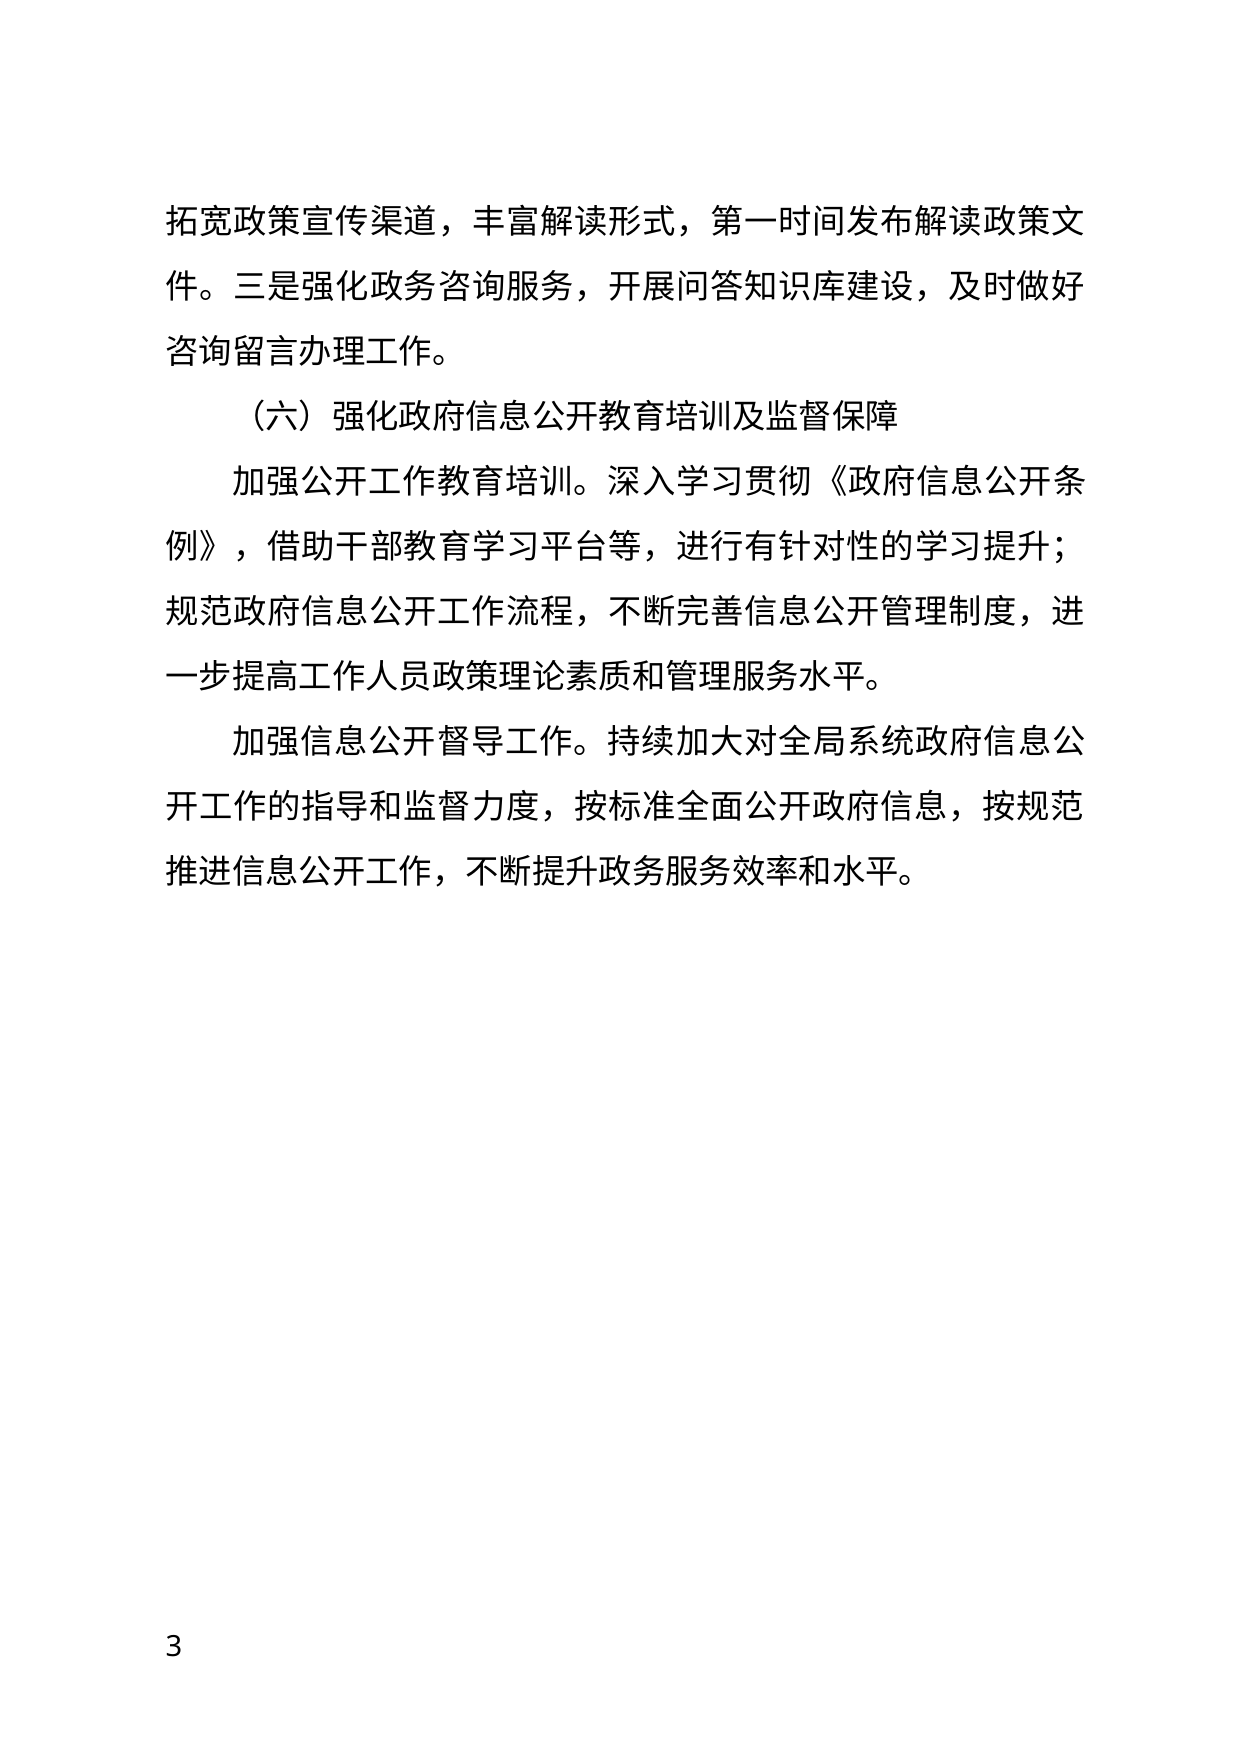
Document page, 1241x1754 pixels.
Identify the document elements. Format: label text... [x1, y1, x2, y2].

text 加强公开工作教育培训。深入学习贯彻《政府信息公开条例》，借助干部教育学习平台等，进行有针对性的学习提升；规范政府信息公开工作流程，不断完善信息公开管理制度，进一步提高工作人员政策理论素质和管理服务水平。 [165, 446, 1087, 706]
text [165, 186, 1087, 381]
text 加强信息公开督导工作。持续加大对全局系统政府信息公开工作的指导和监督力度，按标准全面公开政府信息，按规范推进信息公开工作，不断提升政务服务效率和水平。 [165, 706, 1087, 901]
text （六）强化政府信息公开教育培训及监督保障 [165, 381, 1087, 446]
